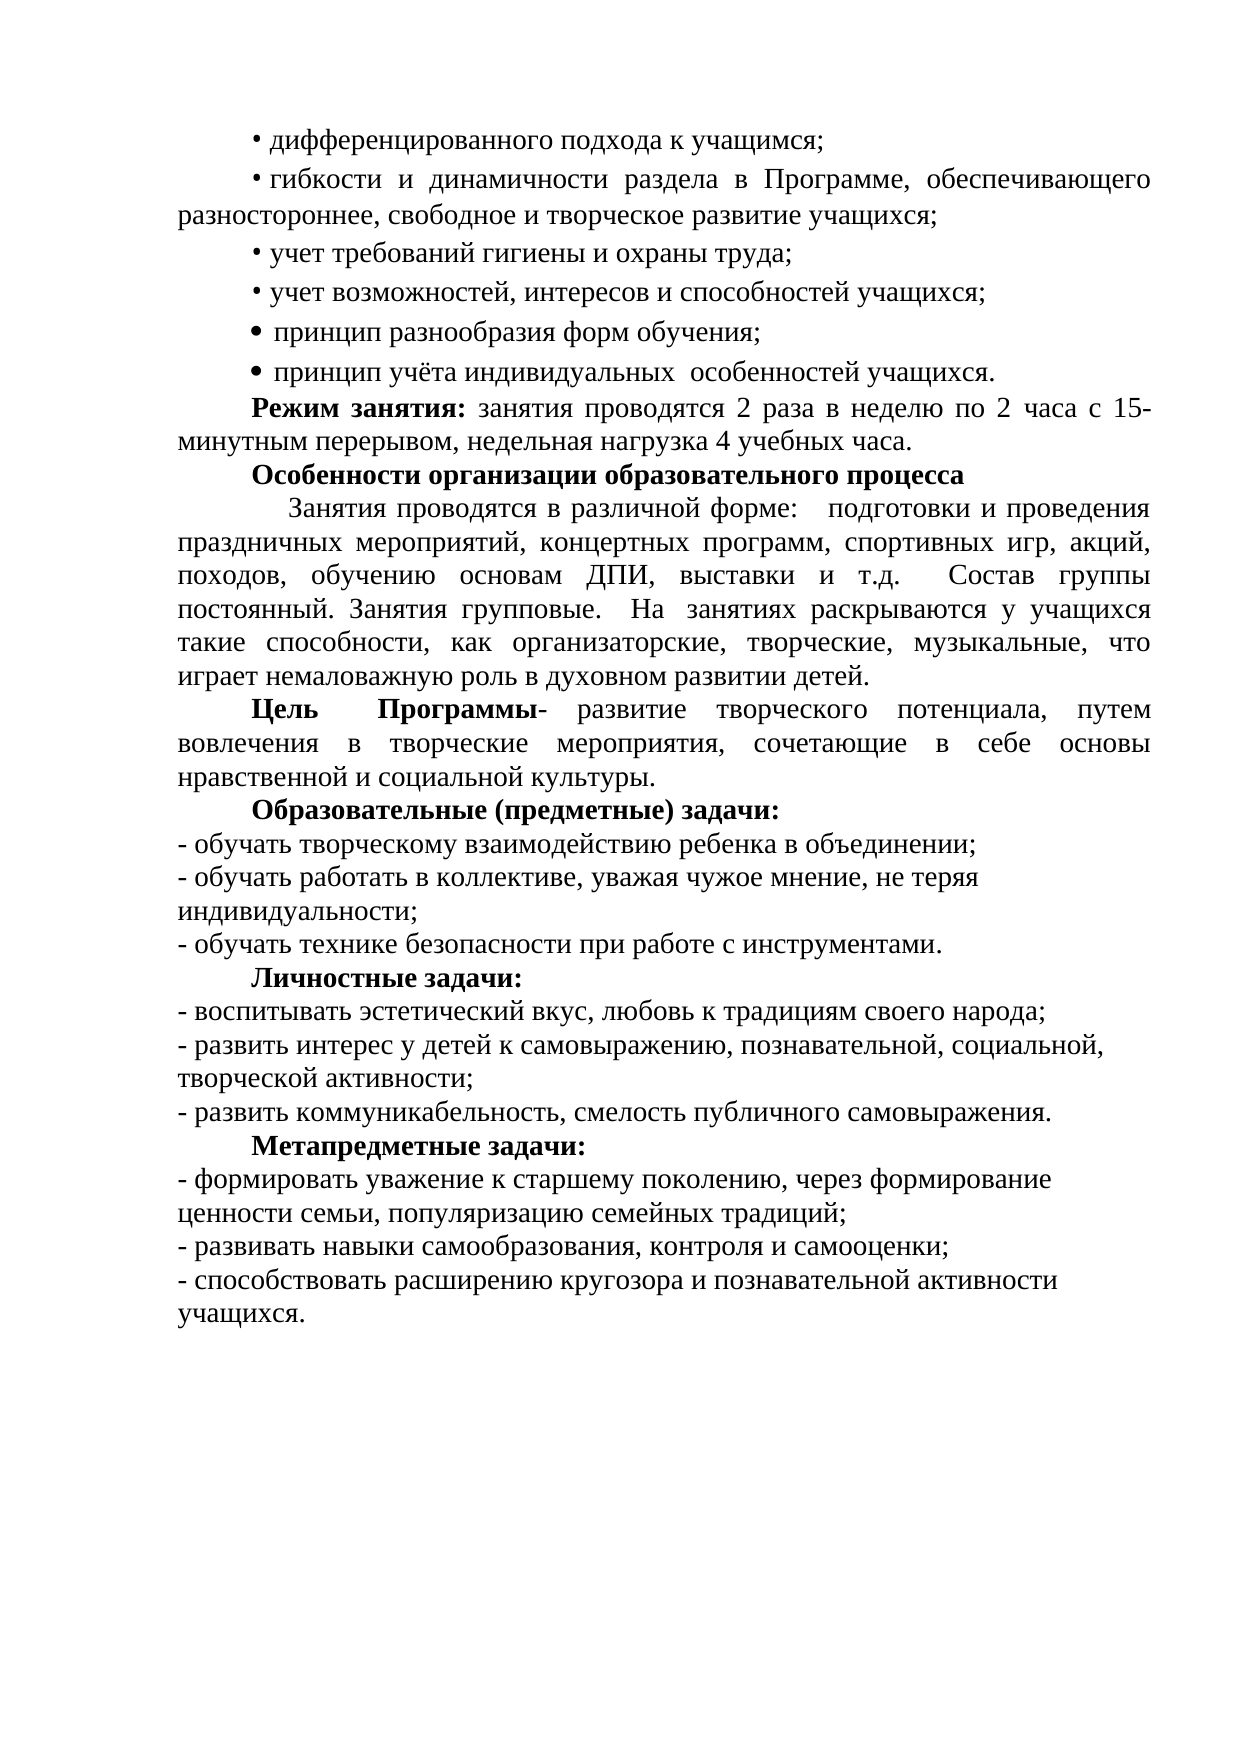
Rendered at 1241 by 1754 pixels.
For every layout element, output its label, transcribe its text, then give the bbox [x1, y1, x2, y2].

text - воспитывать эстетический вкус, любовь к традициям своего народа; [177, 993, 1152, 1027]
text - развить коммуникабельность, смелость публичного самовыражения. [177, 1094, 1152, 1128]
text - формировать уважение к старшему поколению, через формирование ценности семьи, популяризацию семейных традиций; [177, 1161, 1152, 1228]
text - развивать навыки самообразования, контроля и самооценки; [177, 1228, 1152, 1262]
text Занятия проводятся в различной форме: подготовки и проведения праздничных мероприятий, концертных программ, спортивных игр, акций, походов, обучению основам ДПИ, выставки и т.д. Состав группы постоянный. Занятия групповые. На занятиях раскрываются у учащихся такие способности, как организаторские, творческие, музыкальные, что играет немаловажную роль в духовном развитии детей. [177, 490, 1152, 692]
text Режим занятия: занятия проводятся 2 раза в неделю по 2 часа с 15-минутным перерывом, недельная нагрузка 4 учебных часа. [177, 390, 1152, 457]
text Цель Программы- развитие творческого потенциала, путем вовлечения в творческие мероприятия, сочетающие в себе основы нравственной и социальной культуры. [177, 692, 1152, 792]
text Метапредметные задачи: [177, 1128, 1152, 1161]
text • учет возможностей, интересов и способностей учащихся; [177, 271, 1152, 310]
list принцип учёта индивидуальных особенностей учащихся. [251, 350, 1152, 390]
text • гибкости и динамичности раздела в Программе, обеспечивающего разностороннее, свободное и творческое развитие учащихся; [177, 158, 1152, 231]
text - способствовать расширению кругозора и познавательной активности учащихся. [177, 1262, 1152, 1329]
text • дифференцированного подхода к учащимся; [177, 118, 1152, 158]
list принцип разнообразия форм обучения; [251, 310, 1152, 350]
text - обучать творческому взаимодействию ребенка в объединении; [177, 826, 1152, 859]
text - обучать работать в коллективе, уважая чужое мнение, не теряя индивидуальности; [177, 859, 1152, 926]
text - развить интерес у детей к самовыражению, познавательной, социальной, творческой активности; [177, 1027, 1152, 1094]
text Образовательные (предметные) задачи: [177, 792, 1152, 826]
text Личностные задачи: [177, 960, 1152, 993]
text Особенности организации образовательного процесса [177, 457, 1152, 490]
text • учет требований гигиены и охраны труда; [177, 231, 1152, 271]
text - обучать технике безопасности при работе с инструментами. [177, 926, 1152, 960]
